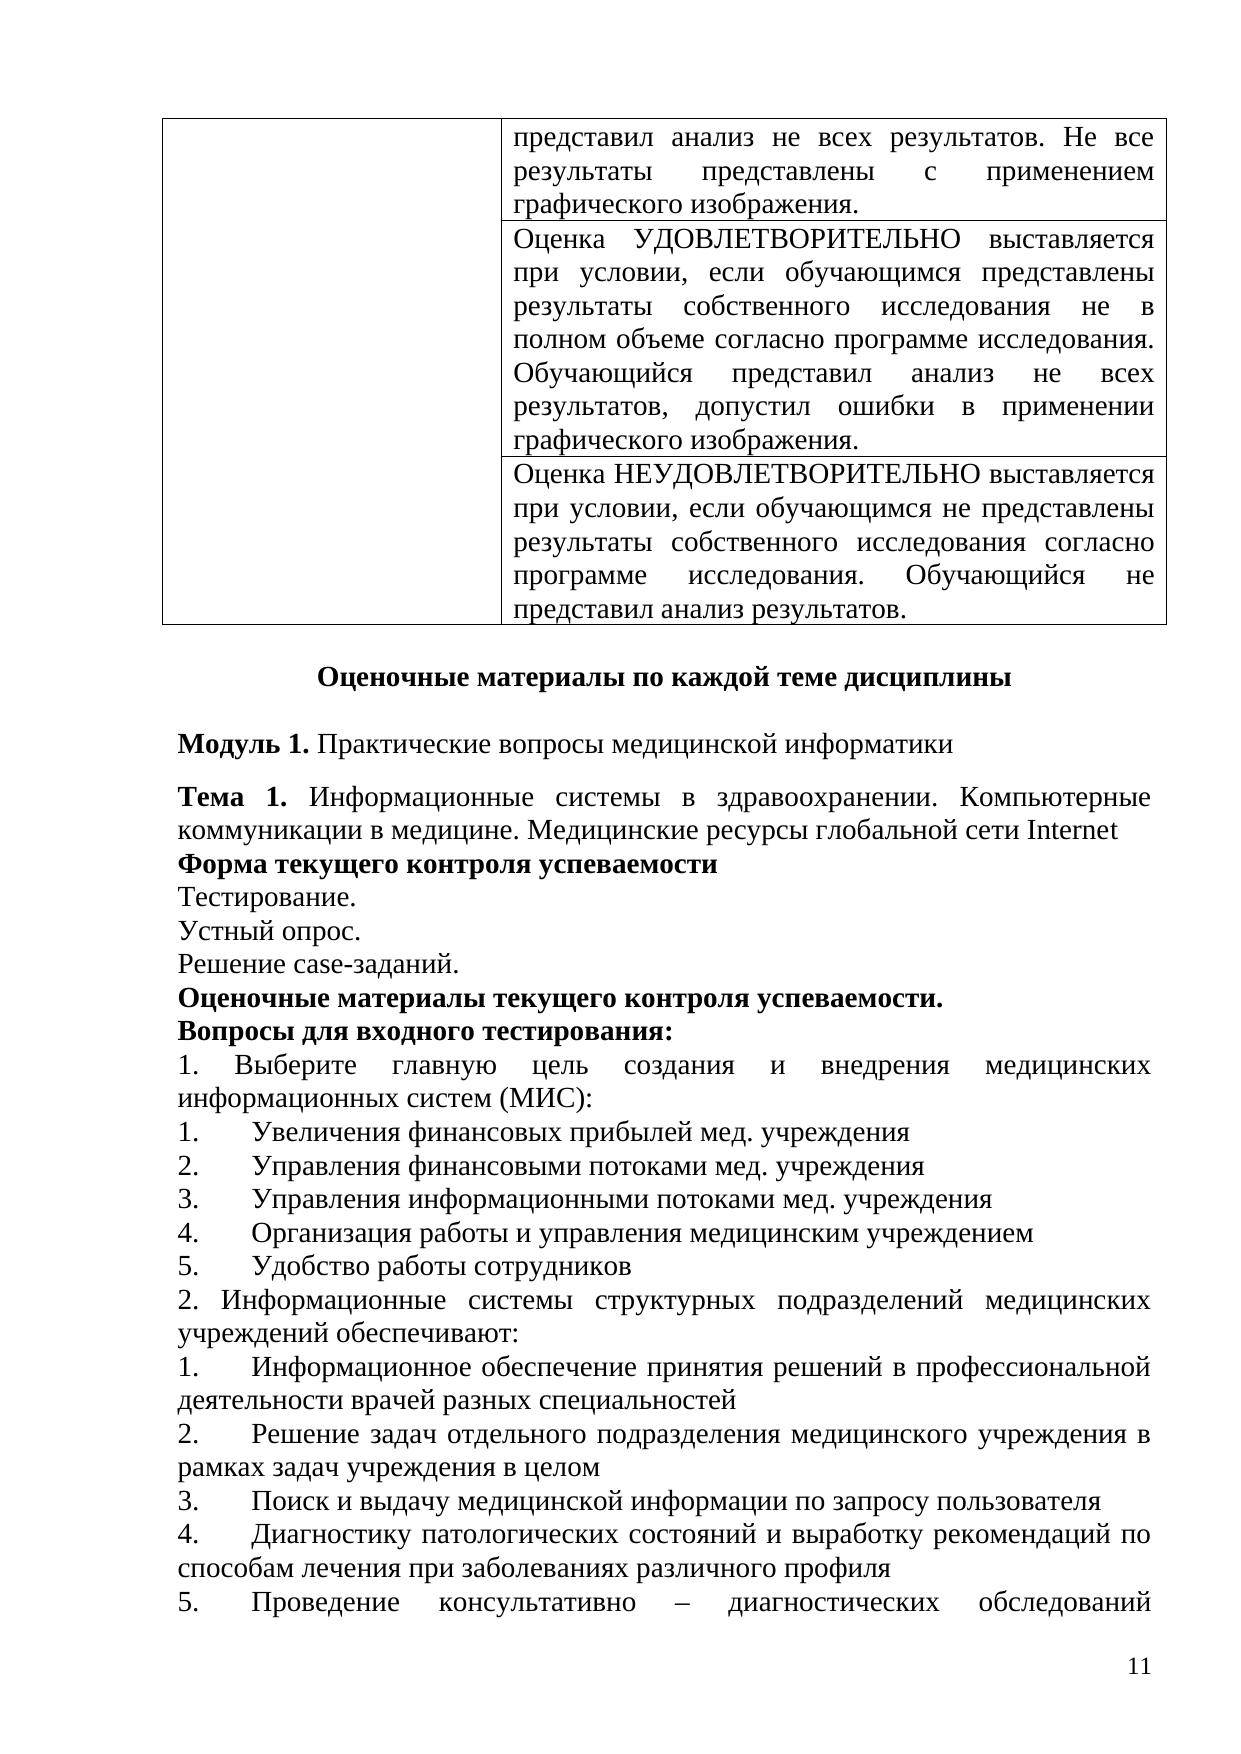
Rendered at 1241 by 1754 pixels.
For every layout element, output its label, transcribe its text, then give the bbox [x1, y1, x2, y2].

text Тестирование. [177, 879, 1152, 913]
list Решение задач отдельного подразделения медицинского учреждения в рамках задач учреждения в целом [177, 1416, 1152, 1483]
table_cell Оценка УДОВЛЕТВОРИТЕЛЬНО выставляется при условии, если обучающимся представлены результаты собственного исследования не в полном объеме согласно программе исследования. Обучающийся представил анализ не всех результатов, допустил ошибки в применении графического изображения. [502, 221, 1166, 456]
text Модуль 1. Практические вопросы медицинской информатики [177, 726, 1152, 759]
list Управления финансовыми потоками мед. учреждения [177, 1148, 1152, 1181]
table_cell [502, 119, 1166, 220]
text 2. Информационные системы структурных подразделений медицинских учреждений обеспечивают: [177, 1282, 1152, 1349]
list Управления информационными потоками мед. учреждения [177, 1181, 1152, 1215]
text Оценочные материалы текущего контроля успеваемости. [177, 980, 1152, 1013]
list Диагностику патологических состояний и выработку рекомендаций по способам лечения при заболеваниях различного профиля [177, 1517, 1152, 1584]
list Организация работы и управления медицинским учреждением [177, 1215, 1152, 1248]
list Увеличения финансовых прибылей мед. учреждения [177, 1114, 1152, 1148]
table_cell Оценка НЕУДОВЛЕТВОРИТЕЛЬНО выставляется при условии, если обучающимся не представлены результаты собственного исследования согласно программе исследования. Обучающийся не представил анализ результатов. [502, 457, 1166, 624]
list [177, 1584, 1152, 1617]
list Оценочные материалы по каждой теме дисциплины [177, 659, 1152, 692]
text Форма текущего контроля успеваемости [177, 846, 1152, 879]
text 1. Выберите главную цель создания и внедрения медицинских информационных систем (МИС): [177, 1047, 1152, 1114]
list Информационное обеспечение принятия решений в профессиональной деятельности врачей разных специальностей [177, 1349, 1152, 1416]
list Удобство работы сотрудников [177, 1248, 1152, 1282]
text Устный опрос. [177, 913, 1152, 946]
list Поиск и выдачу медицинской информации по запросу пользователя [177, 1483, 1152, 1517]
text Вопросы для входного тестирования: [177, 1013, 1152, 1047]
text Решение case-заданий. [177, 946, 1152, 980]
text Тема 1. Информационные системы в здравоохранении. Компьютерные коммуникации в медицине. Медицинские ресурсы глобальной сети Internet [177, 779, 1152, 846]
